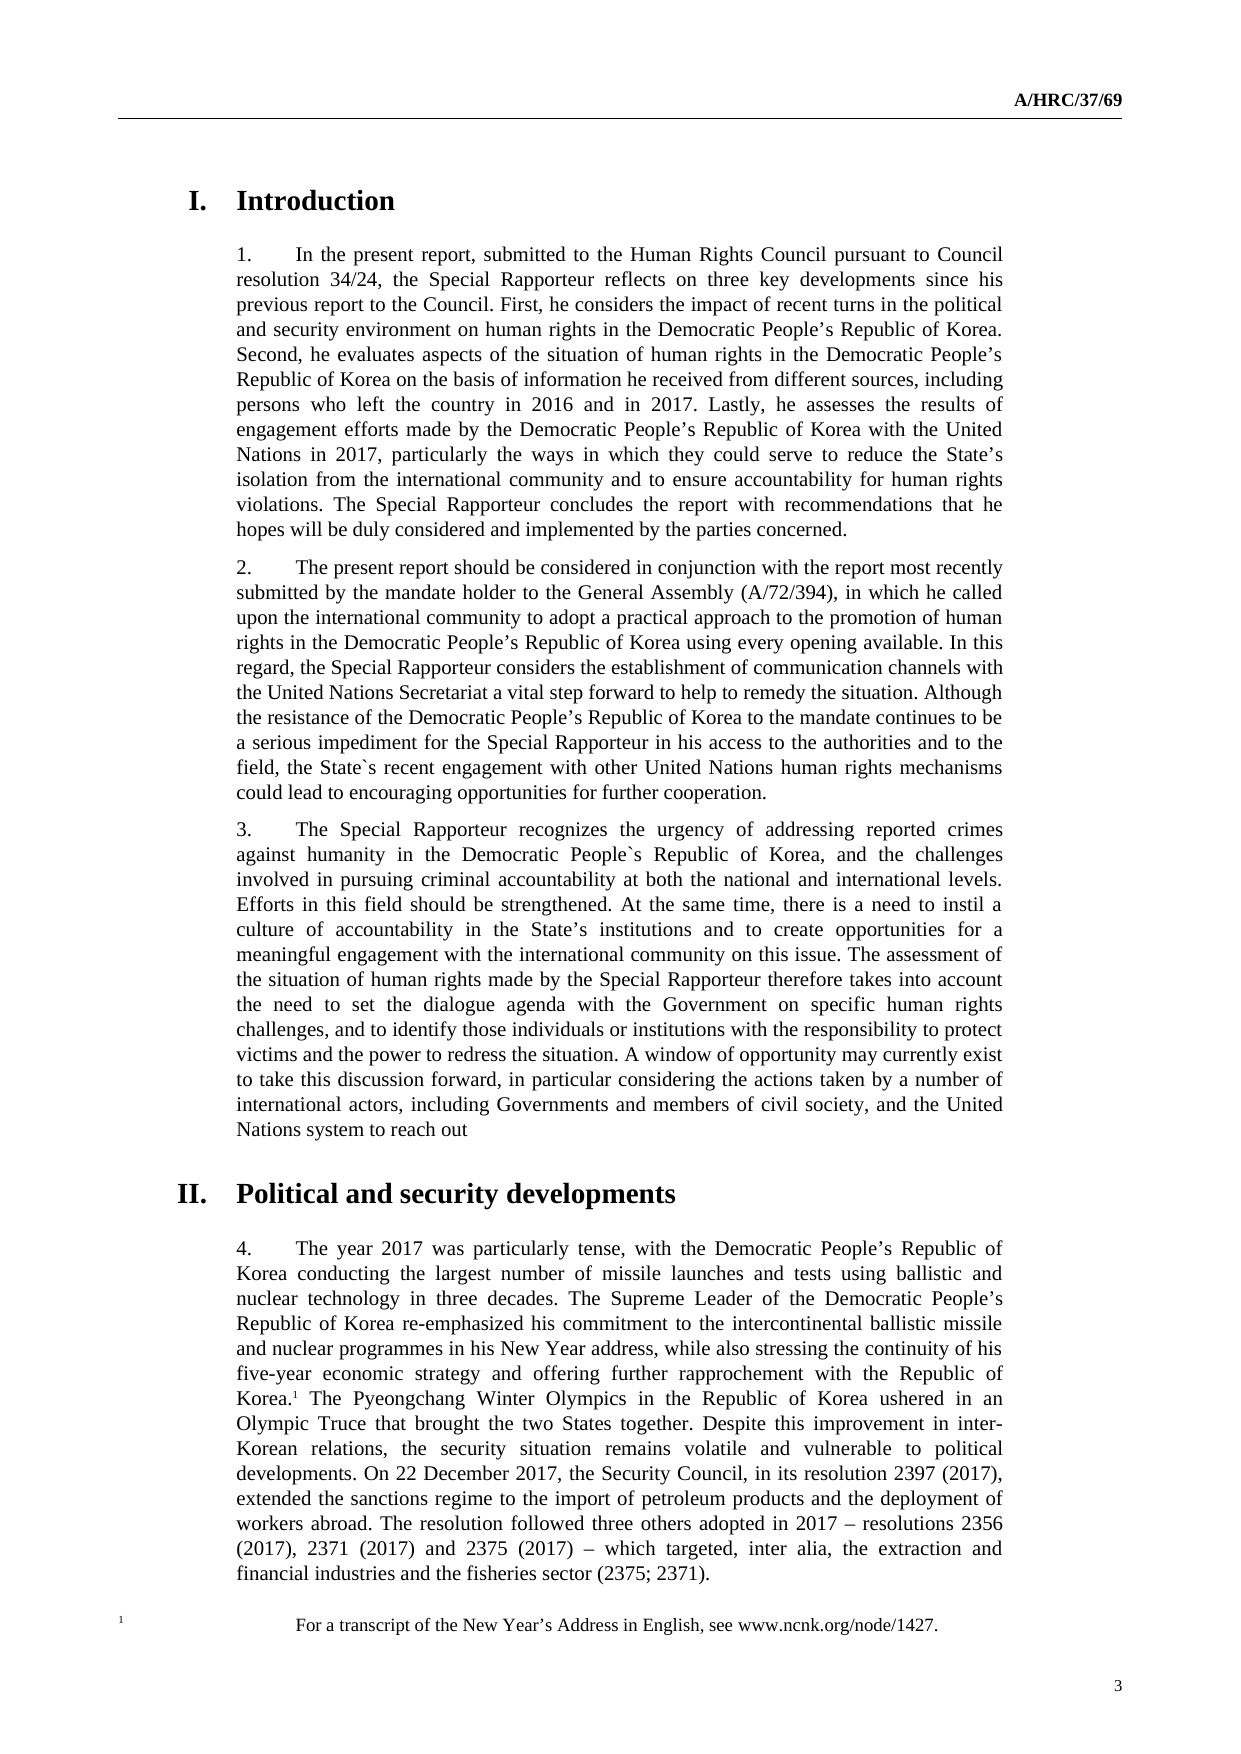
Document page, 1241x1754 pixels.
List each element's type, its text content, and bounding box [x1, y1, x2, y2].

text I. Introduction [118, 185, 1004, 216]
text 2. The present report should be considered in conjunction with the report most recently submitted by the mandate holder to the General Assembly (A/72/394), in which he called upon the international community to adopt a practical approach to the promotion of human rights in the Democratic People’s Republic of Korea using every opening available. In this regard, the Special Rapporteur considers the establishment of communication channels with the United Nations Secretariat a vital step forward to help to remedy the situation. Although the resistance of the Democratic People’s Republic of Korea to the mandate continues to be a serious impediment for the Special Rapporteur in his access to the authorities and to the field, the State`s recent engagement with other United Nations human rights mechanisms could lead to encouraging opportunities for further cooperation. [236, 554, 1004, 804]
text 4. The year 2017 was particularly tense, with the Democratic People’s Republic of Korea conducting the largest number of missile launches and tests using ballistic and nuclear technology in three decades. The Supreme Leader of the Democratic People’s Republic of Korea re-emphasized his commitment to the intercontinental ballistic missile and nuclear programmes in his New Year address, while also stressing the continuity of his five-year economic strategy and offering further rapprochement with the Republic of Korea. The Pyeongchang Winter Olympics in the Republic of Korea ushered in an Olympic Truce that brought the two States together. Despite this improvement in inter-Korean relations, the security situation remains volatile and vulnerable to political developments. On 22 December 2017, the Security Council, in its resolution 2397 (2017), extended the sanctions regime to the import of petroleum products and the deployment of workers abroad. The resolution followed three others adopted in 2017 – resolutions 2356 (2017), 2371 (2017) and 2375 (2017) – which targeted, inter alia, the extraction and financial industries and the fisheries sector (2375; 2371). [236, 1235, 1004, 1585]
text 1. In the present report, submitted to the Human Rights Council pursuant to Council resolution 34/24, the Special Rapporteur reflects on three key developments since his previous report to the Council. First, he considers the impact of recent turns in the political and security environment on human rights in the Democratic People’s Republic of Korea. Second, he evaluates aspects of the situation of human rights in the Democratic People’s Republic of Korea on the basis of information he received from different sources, including persons who left the country in 2016 and in 2017. Lastly, he assesses the results of engagement efforts made by the Democratic People’s Republic of Korea with the United Nations in 2017, particularly the ways in which they could serve to reduce the State’s isolation from the international community and to ensure accountability for human rights violations. The Special Rapporteur concludes the report with recommendations that he hopes will be duly considered and implemented by the parties concerned. [236, 241, 1004, 541]
text 3. The Special Rapporteur recognizes the urgency of addressing reported crimes against humanity in the Democratic People`s Republic of Korea, and the challenges involved in pursuing criminal accountability at both the national and international levels. Efforts in this field should be strengthened. At the same time, there is a need to instil a culture of accountability in the State’s institutions and to create opportunities for a meaningful engagement with the international community on this issue. The assessment of the situation of human rights made by the Special Rapporteur therefore takes into account the need to set the dialogue agenda with the Government on specific human rights challenges, and to identify those individuals or institutions with the responsibility to protect victims and the power to redress the situation. A window of opportunity may currently exist to take this discussion forward, in particular considering the actions taken by a number of international actors, including Governments and members of civil society, and the United Nations system to reach out to the authorities. [236, 816, 1004, 1141]
text II. Political and security developments [118, 1179, 1004, 1210]
